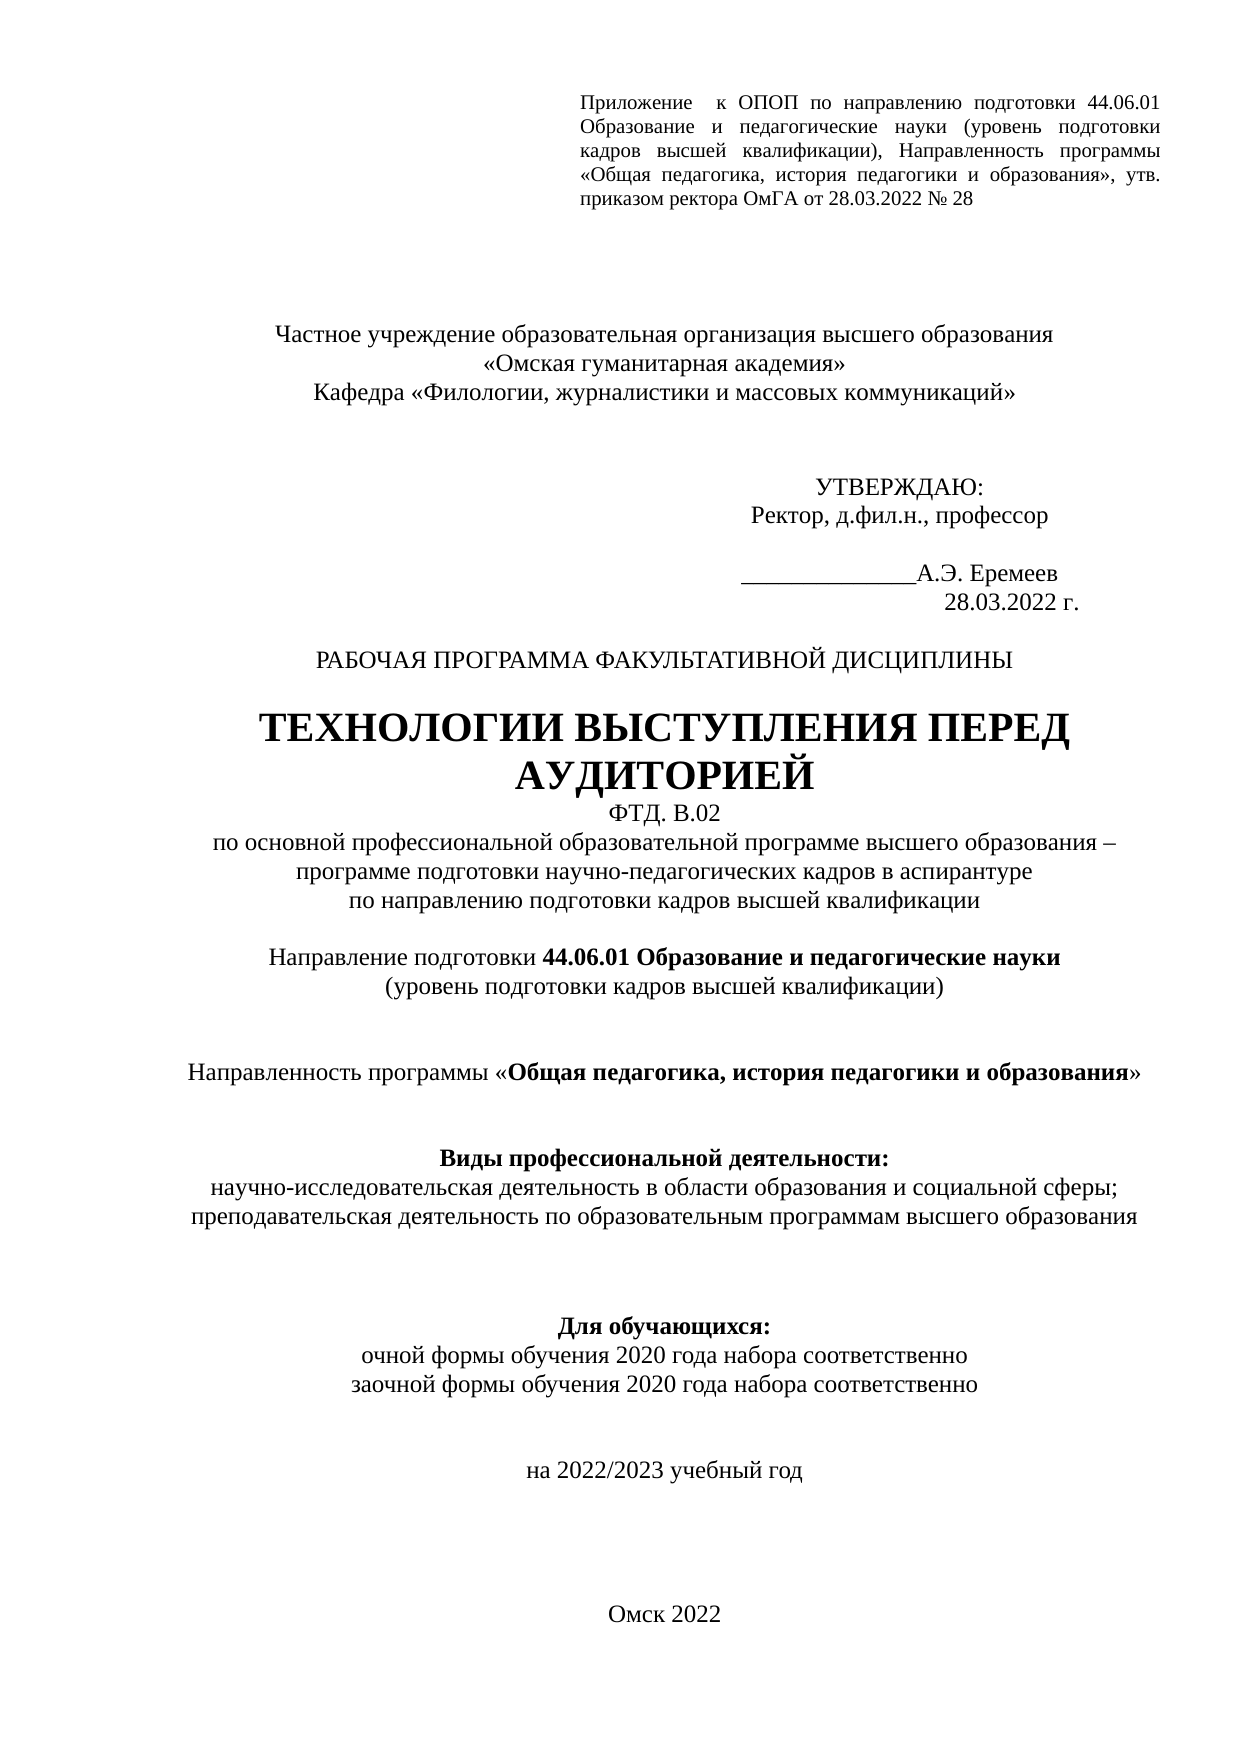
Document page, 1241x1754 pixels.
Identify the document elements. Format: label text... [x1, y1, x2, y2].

text Для обучающихся: [177, 1311, 1152, 1340]
text Виды профессиональной деятельности: [177, 1143, 1152, 1172]
text РАБОЧАЯ ПРОГРАММА ФАКУЛЬТАТИВНОЙ ДИСЦИПЛИНЫ [177, 645, 1152, 674]
text по направлению подготовки кадров высшей квалификации [177, 885, 1152, 913]
text Направленность программы «Общая педагогика, история педагогики и образования» [177, 1057, 1152, 1086]
text научно-исследовательская деятельность в области образования и социальной сферы; [177, 1172, 1152, 1201]
text Направление подготовки 44.06.01 Образование и педагогические науки [177, 942, 1152, 971]
text на 2022/2023 учебный год [177, 1455, 1152, 1484]
text заочной формы обучения 2020 года набора соответственно [177, 1369, 1152, 1397]
text Омск 2022 [177, 1599, 1152, 1627]
text технологии выступления перед аудиторией [177, 703, 1152, 798]
text Кафедра «Филологии, журналистики и массовых коммуникаций» [177, 377, 1152, 406]
text преподавательская деятельность по образовательным программам высшего образования [177, 1201, 1152, 1230]
text Частное учреждение образовательная организация высшего образования [177, 319, 1152, 348]
text «Омская гуманитарная академия» [177, 348, 1152, 377]
text программе подготовки научно-педагогических кадров в аспирантуре [177, 856, 1152, 885]
text (уровень подготовки кадров высшей квалификации) [177, 971, 1152, 1000]
text по основной профессиональной образовательной программе высшего образования – [177, 827, 1152, 856]
text ФТД. В.02 [177, 798, 1152, 827]
text очной формы обучения 2020 года набора соответственно [177, 1340, 1152, 1369]
